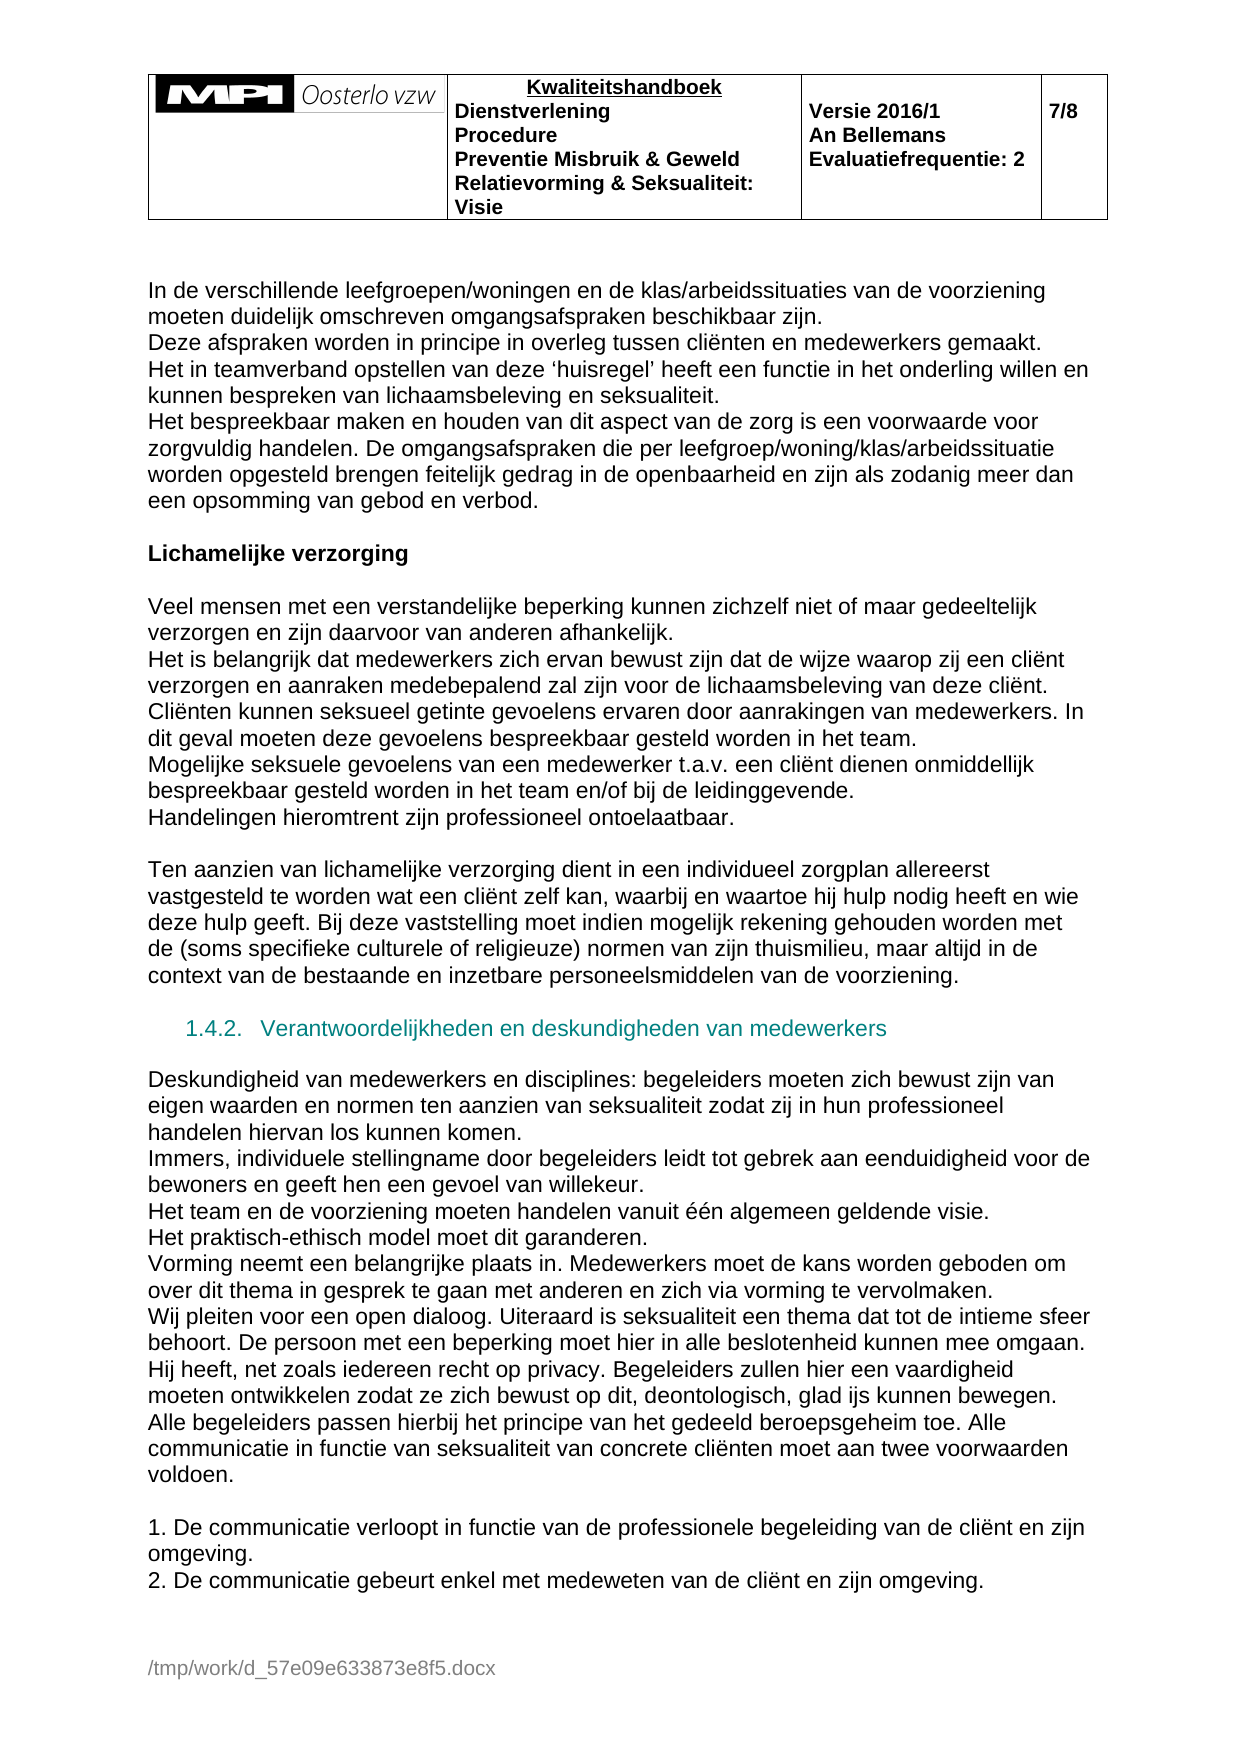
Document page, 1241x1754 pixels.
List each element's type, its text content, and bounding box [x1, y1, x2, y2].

text Het is belangrijk dat medewerkers zich ervan bewust zijn dat de wijze waarop zij een cliënt verzorgen en aanraken medebepalend zal zijn voor de lichaamsbeleving van deze cliënt. [148, 646, 1093, 698]
text 1. De communicatie verloopt in functie van de professionele begeleiding van de cliënt en zijn omgeving. [148, 1514, 1093, 1567]
text Het praktisch-ethisch model moet dit garanderen. [148, 1224, 1093, 1250]
text Deze afspraken worden in principe in overleg tussen cliënten en medewerkers gemaakt. [148, 329, 1093, 356]
text Vorming neemt een belangrijke plaats in. Medewerkers moet de kans worden geboden om over dit thema in gesprek te gaan met anderen en zich via vorming te vervolmaken. [148, 1250, 1093, 1303]
text Immers, individuele stellingname door begeleiders leidt tot gebrek aan eenduidigheid voor de bewoners en geeft hen een gevoel van willekeur. [148, 1145, 1093, 1198]
text Ten aanzien van lichamelijke verzorging dient in een individueel zorgplan allereerst vastgesteld te worden wat een cliënt zelf kan, waarbij en waartoe hij hulp nodig heeft en wie deze hulp geeft. Bij deze vaststelling moet indien mogelijk rekening gehouden worden met de (soms specifieke culturele of religieuze) normen van zijn thuismilieu, maar altijd in de context van de bestaande en inzetbare personeelsmiddelen van de voorziening. [148, 856, 1093, 988]
text Cliënten kunnen seksueel getinte gevoelens ervaren door aanrakingen van medewerkers. In dit geval moeten deze gevoelens bespreekbaar gesteld worden in het team. [148, 698, 1093, 751]
text Alle begeleiders passen hierbij het principe van het gedeeld beroepsgeheim toe. Alle communicatie in functie van seksualiteit van concrete cliënten moet aan twee voorwaarden voldoen. [148, 1408, 1093, 1487]
text Het team en de voorziening moeten handelen vanuit één algemeen geldende visie. [148, 1198, 1093, 1224]
text Deskundigheid van medewerkers en disciplines: begeleiders moeten zich bewust zijn van eigen waarden en normen ten aanzien van seksualiteit zodat zij in hun professioneel handelen hiervan los kunnen komen. [148, 1066, 1093, 1145]
text Veel mensen met een verstandelijke beperking kunnen zichzelf niet of maar gedeeltelijk verzorgen en zijn daarvoor van anderen afhankelijk. [148, 593, 1093, 646]
text Mogelijke seksuele gevoelens van een medewerker t.a.v. een cliënt dienen onmiddellijk bespreekbaar gesteld worden in het team en/of bij de leidinggevende. [148, 751, 1093, 804]
text Wij pleiten voor een open dialoog. Uiteraard is seksualiteit een thema dat tot de intieme sfeer behoort. De persoon met een beperking moet hier in alle beslotenheid kunnen mee omgaan. [148, 1303, 1093, 1356]
text 2. De communicatie gebeurt enkel met medeweten van de cliënt en zijn omgeving. [148, 1567, 1093, 1593]
list Verantwoordelijkheden en deskundigheden van medewerkers [185, 1014, 1093, 1041]
text Lichamelijke verzorging [148, 540, 1093, 566]
text Handelingen hieromtrent zijn professioneel ontoelaatbaar. [148, 804, 1093, 830]
text In de verschillende leefgroepen/woningen en de klas/arbeidssituaties van de voorziening moeten duidelijk omschreven omgangsafspraken beschikbaar zijn. [148, 277, 1093, 329]
picture [155, 75, 445, 113]
text Hij heeft, net zoals iedereen recht op privacy. Begeleiders zullen hier een vaardigheid moeten ontwikkelen zodat ze zich bewust op dit, deontologisch, glad ijs kunnen bewegen. [148, 1356, 1093, 1408]
text Het in teamverband opstellen van deze ‘huisregel’ heeft een functie in het onderling willen en kunnen bespreken van lichaamsbeleving en seksualiteit. [148, 356, 1093, 408]
text Het bespreekbaar maken en houden van dit aspect van de zorg is een voorwaarde voor zorgvuldig handelen. De omgangsafspraken die per leefgroep/woning/klas/arbeidssituatie worden opgesteld brengen feitelijk gedrag in de openbaarheid en zijn als zodanig meer dan een opsomming van gebod en verbod. [148, 408, 1093, 514]
